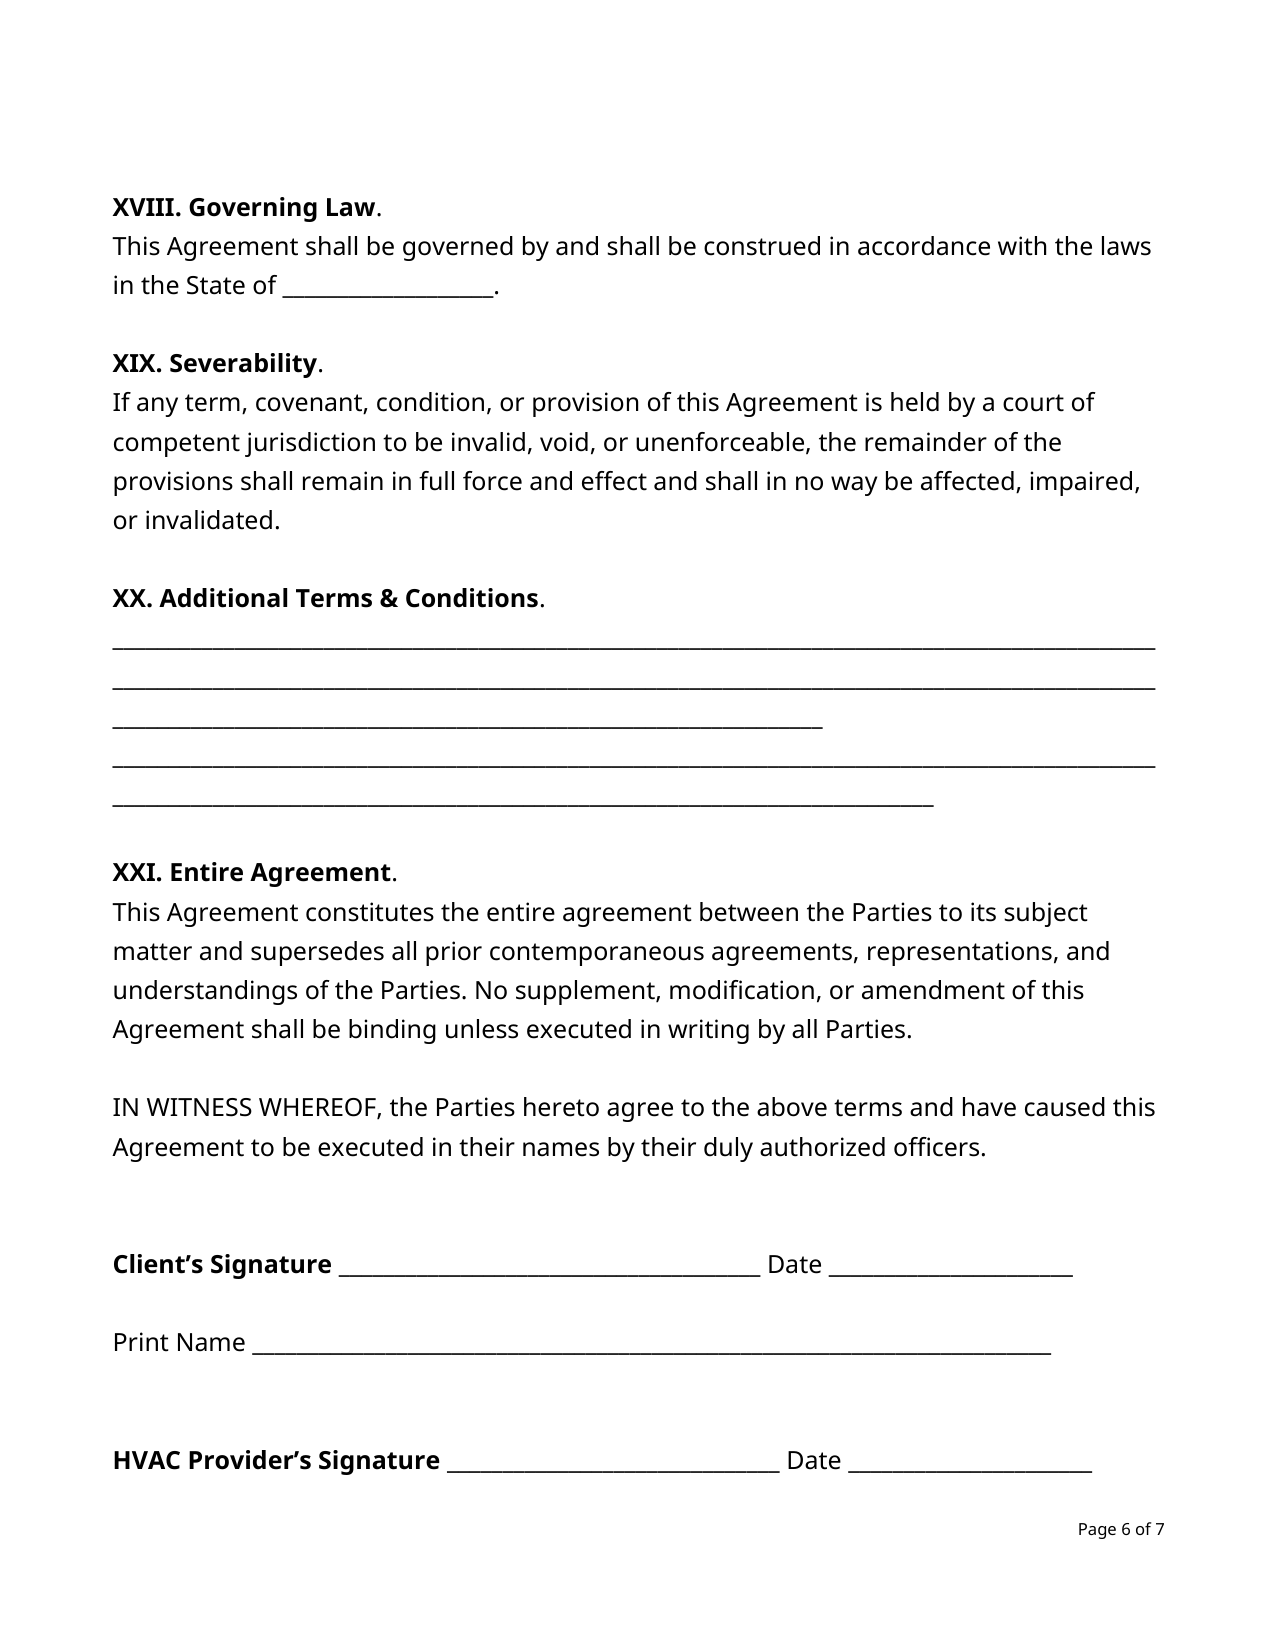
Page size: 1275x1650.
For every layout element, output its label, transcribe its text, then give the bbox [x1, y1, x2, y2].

text This Agreement constitutes the entire agreement between the Parties to its subject matter and supersedes all prior contemporaneous agreements, representations, and understandings of the Parties. No supplement, modification, or amendment of this Agreement shall be binding unless executed in writing by all Parties. [112, 894, 1162, 1046]
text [112, 1325, 1162, 1359]
text XX. Additional Terms & Conditions. ____________________________________________________________________________________________________________________________________________________________________________________________________________________________________________________________ [112, 581, 1162, 732]
text IN WITNESS WHEREOF, the Parties hereto agree to the above terms and have caused this Agreement to be executed in their names by their duly authorized officers. [112, 1090, 1162, 1163]
text HVAC Provider’s Signature ______________________________ Date ______________________ [112, 1442, 1162, 1477]
text If any term, covenant, condition, or provision of this Agreement is held by a court of competent jurisdiction to be invalid, void, or unenforceable, the remainder of the provisions shall remain in full force and effect and shall in no way be affected, impaired, or invalidated. [112, 385, 1162, 537]
text XIX. Severability. [112, 346, 1162, 380]
text ________________________________________________________________________________________________________________________________________________________________________ [112, 737, 1162, 811]
text This Agreement shall be governed by and shall be construed in accordance with the laws in the State of ___________________. [112, 228, 1162, 302]
text XVIII. Governing Law. [112, 189, 1162, 223]
text XXI. Entire Agreement. [112, 855, 1162, 889]
text Client’s Signature ______________________________________ Date ______________________ [112, 1247, 1162, 1281]
